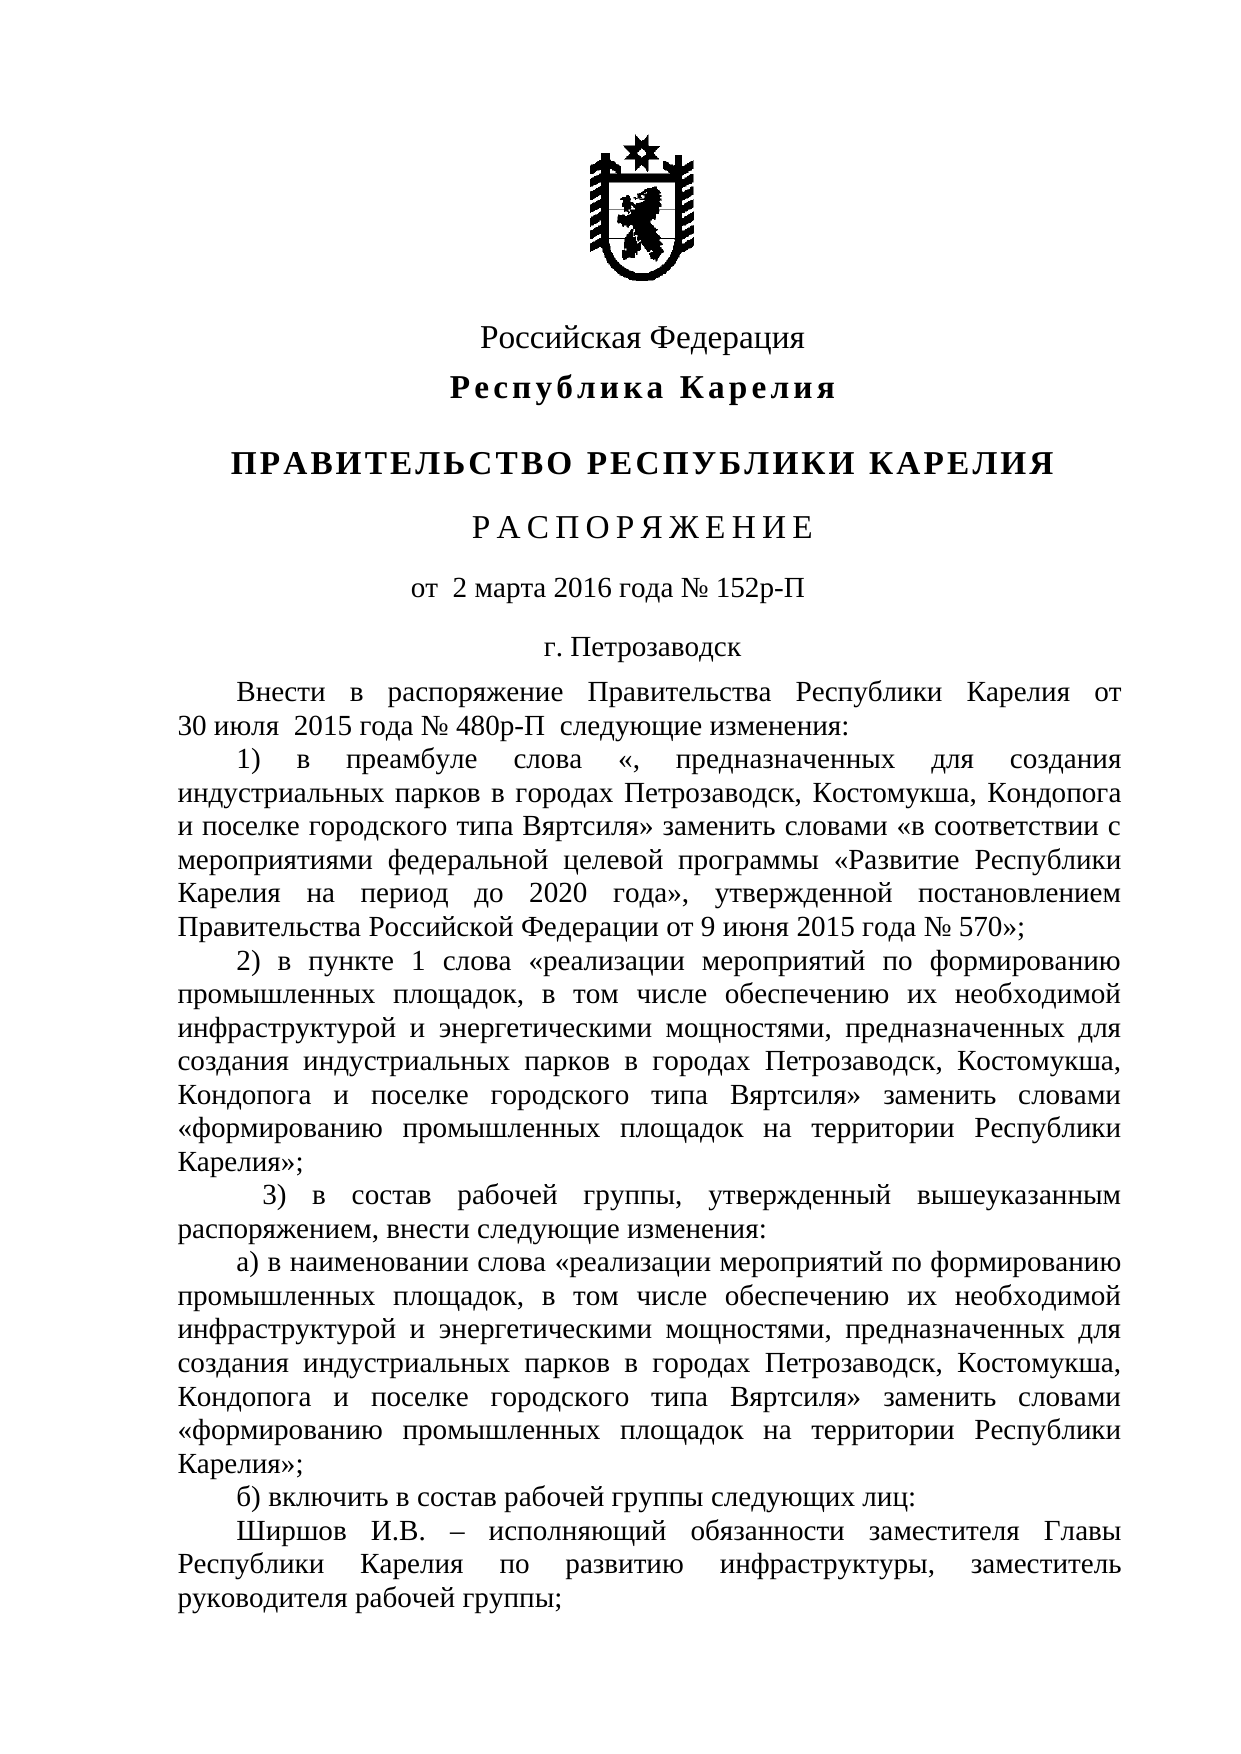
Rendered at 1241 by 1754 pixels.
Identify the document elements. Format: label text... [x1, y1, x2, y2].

subtitle РАСПОРЯЖЕНИЕ [177, 507, 1107, 545]
text от 2 марта 2016 года № 152р-П [177, 570, 1107, 604]
text Ширшов И.В. – исполняющий обязанности заместителя Главы Республики Карелия по развитию инфраструктуры, заместитель руководителя рабочей группы; [177, 1513, 1122, 1614]
text 3) в состав рабочей группы, утвержденный вышеуказанным распоряжением, внести следующие изменения: [177, 1178, 1122, 1245]
text б) включить в состав рабочей группы следующих лиц: [177, 1480, 1122, 1513]
subtitle ПРАВИТЕЛЬСТВО РЕСПУБЛИКИ КАРЕЛИЯ [177, 444, 1107, 482]
text 2) в пункте 1 слова «реализации мероприятий по формированию промышленных площадок, в том числе обеспечению их необходимой инфраструктурой и энергетическими мощностями, предназначенных для создания индустриальных парков в городах Петрозаводск, Костомукша, Кондопога и поселке городского типа Вяртсиля» заменить словами «формированию промышленных площадок на территории Республики Карелия»; [177, 943, 1122, 1178]
text Внести в распоряжение Правительства Республики Карелия от 30 июля 2015 года № 480р-П следующие изменения: [177, 675, 1122, 742]
subtitle Республика Карелия [177, 368, 1107, 406]
subtitle Российская Федерация [177, 317, 1107, 355]
text а) в наименовании слова «реализации мероприятий по формированию промышленных площадок, в том числе обеспечению их необходимой инфраструктурой и энергетическими мощностями, предназначенных для создания индустриальных парков в городах Петрозаводск, Костомукша, Кондопога и поселке городского типа Вяртсиля» заменить словами «формированию промышленных площадок на территории Республики Карелия»; [177, 1245, 1122, 1480]
picture [571, 122, 713, 305]
text г. Петрозаводск [177, 629, 1107, 662]
text 1) в преамбуле слова «, предназначенных для создания индустриальных парков в городах Петрозаводск, Костомукша, Кондопога и поселке городского типа Вяртсиля» заменить словами «в соответствии с мероприятиями федеральной целевой программы «Развитие Республики Карелия на период до 2020 года», утвержденной постановлением Правительства Российской Федерации от 9 июня 2015 года № 570»; [177, 742, 1122, 943]
